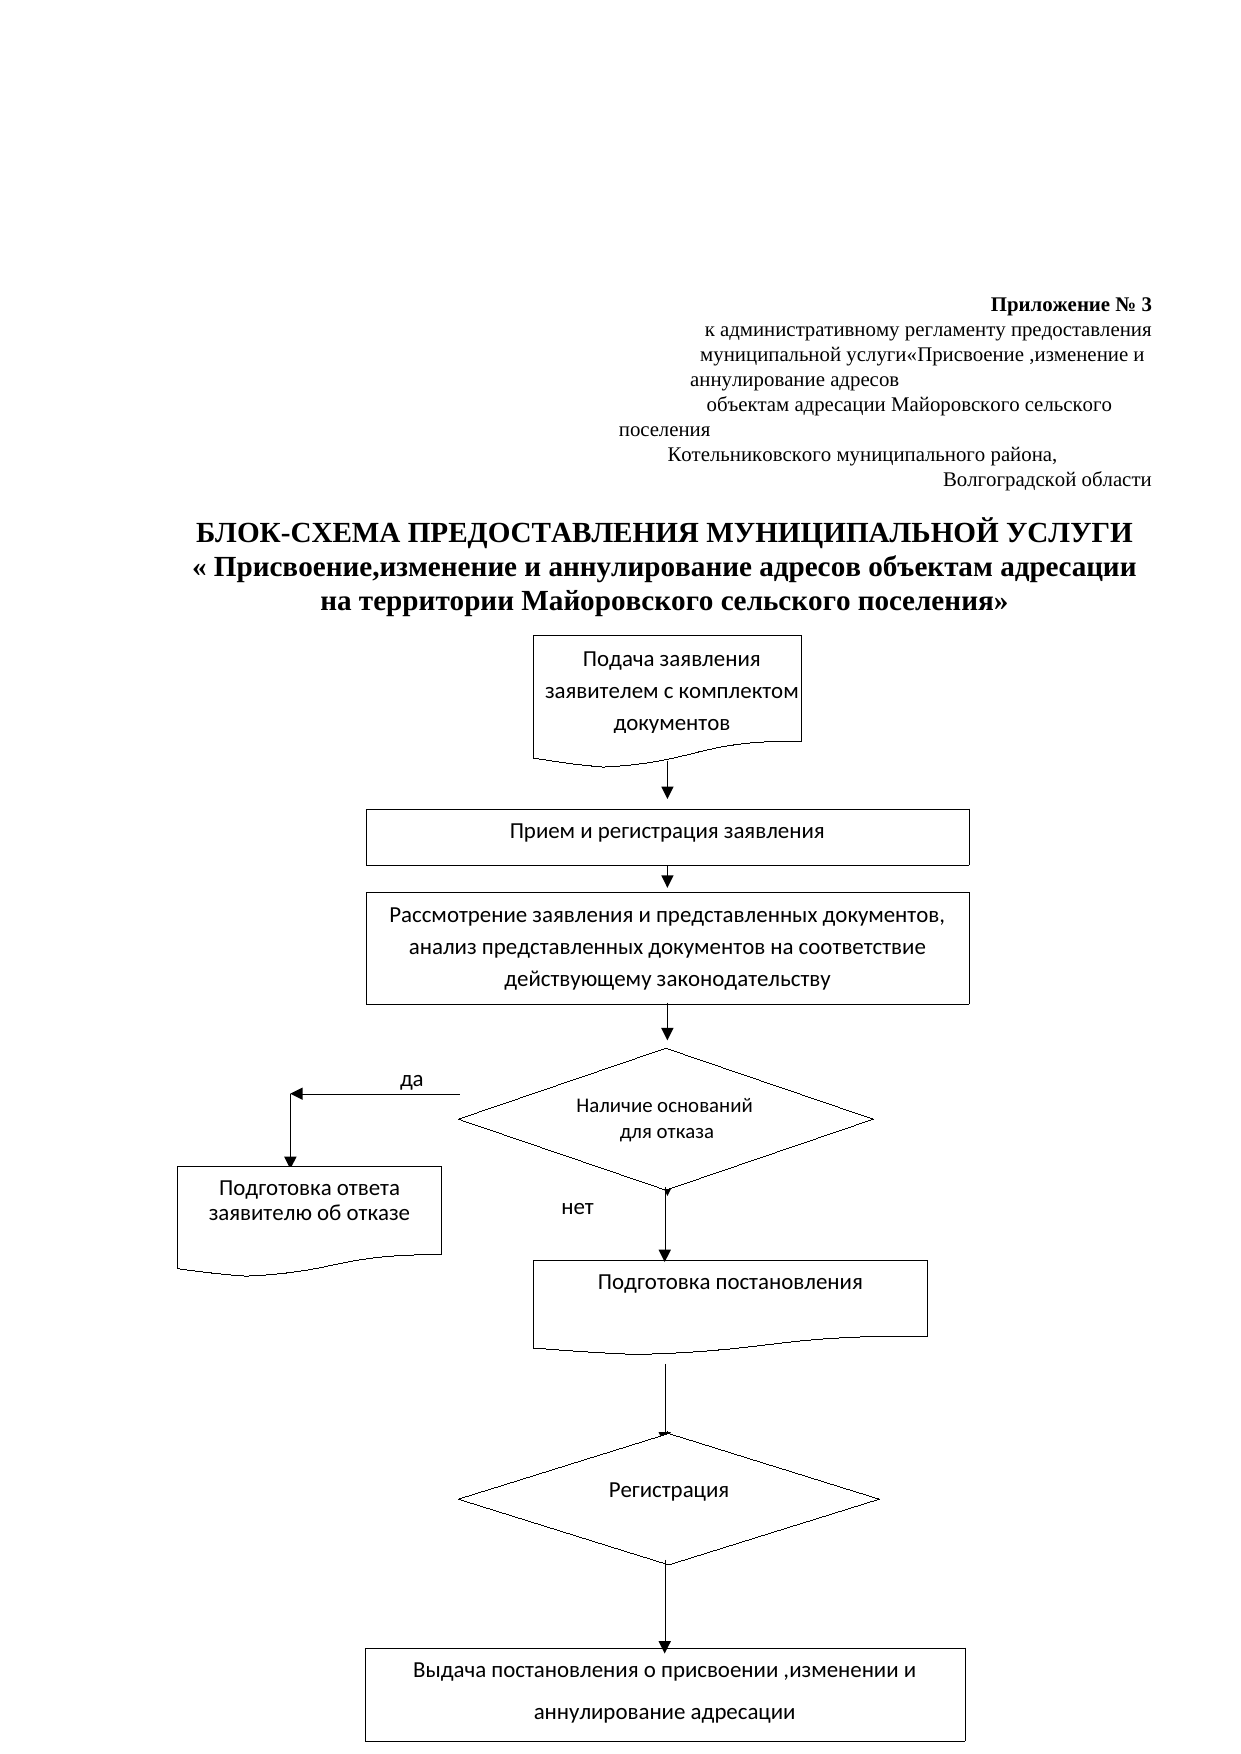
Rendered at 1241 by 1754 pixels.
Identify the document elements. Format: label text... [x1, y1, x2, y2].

text муниципальной услуги«Присвоение ,изменение и [177, 341, 1152, 366]
text БЛОК-СХЕМА ПРЕДОСТАВЛЕНИЯ МУНИЦИПАЛЬНОЙ УСЛУГИ [177, 516, 1152, 549]
text объектам адресации Майоровского сельского поселения [177, 391, 1152, 441]
text Приложение № 3 [177, 291, 1152, 316]
text Котельниковского муниципального района, [177, 441, 1152, 466]
text « Присвоение,изменение и аннулирование адресов объектам адресации на территории Майоровского сельского поселения» [177, 549, 1152, 616]
text к административному регламенту предоставления [177, 316, 1152, 341]
text аннулирование адресов [177, 366, 1152, 391]
text Волгоградской области [177, 466, 1152, 491]
